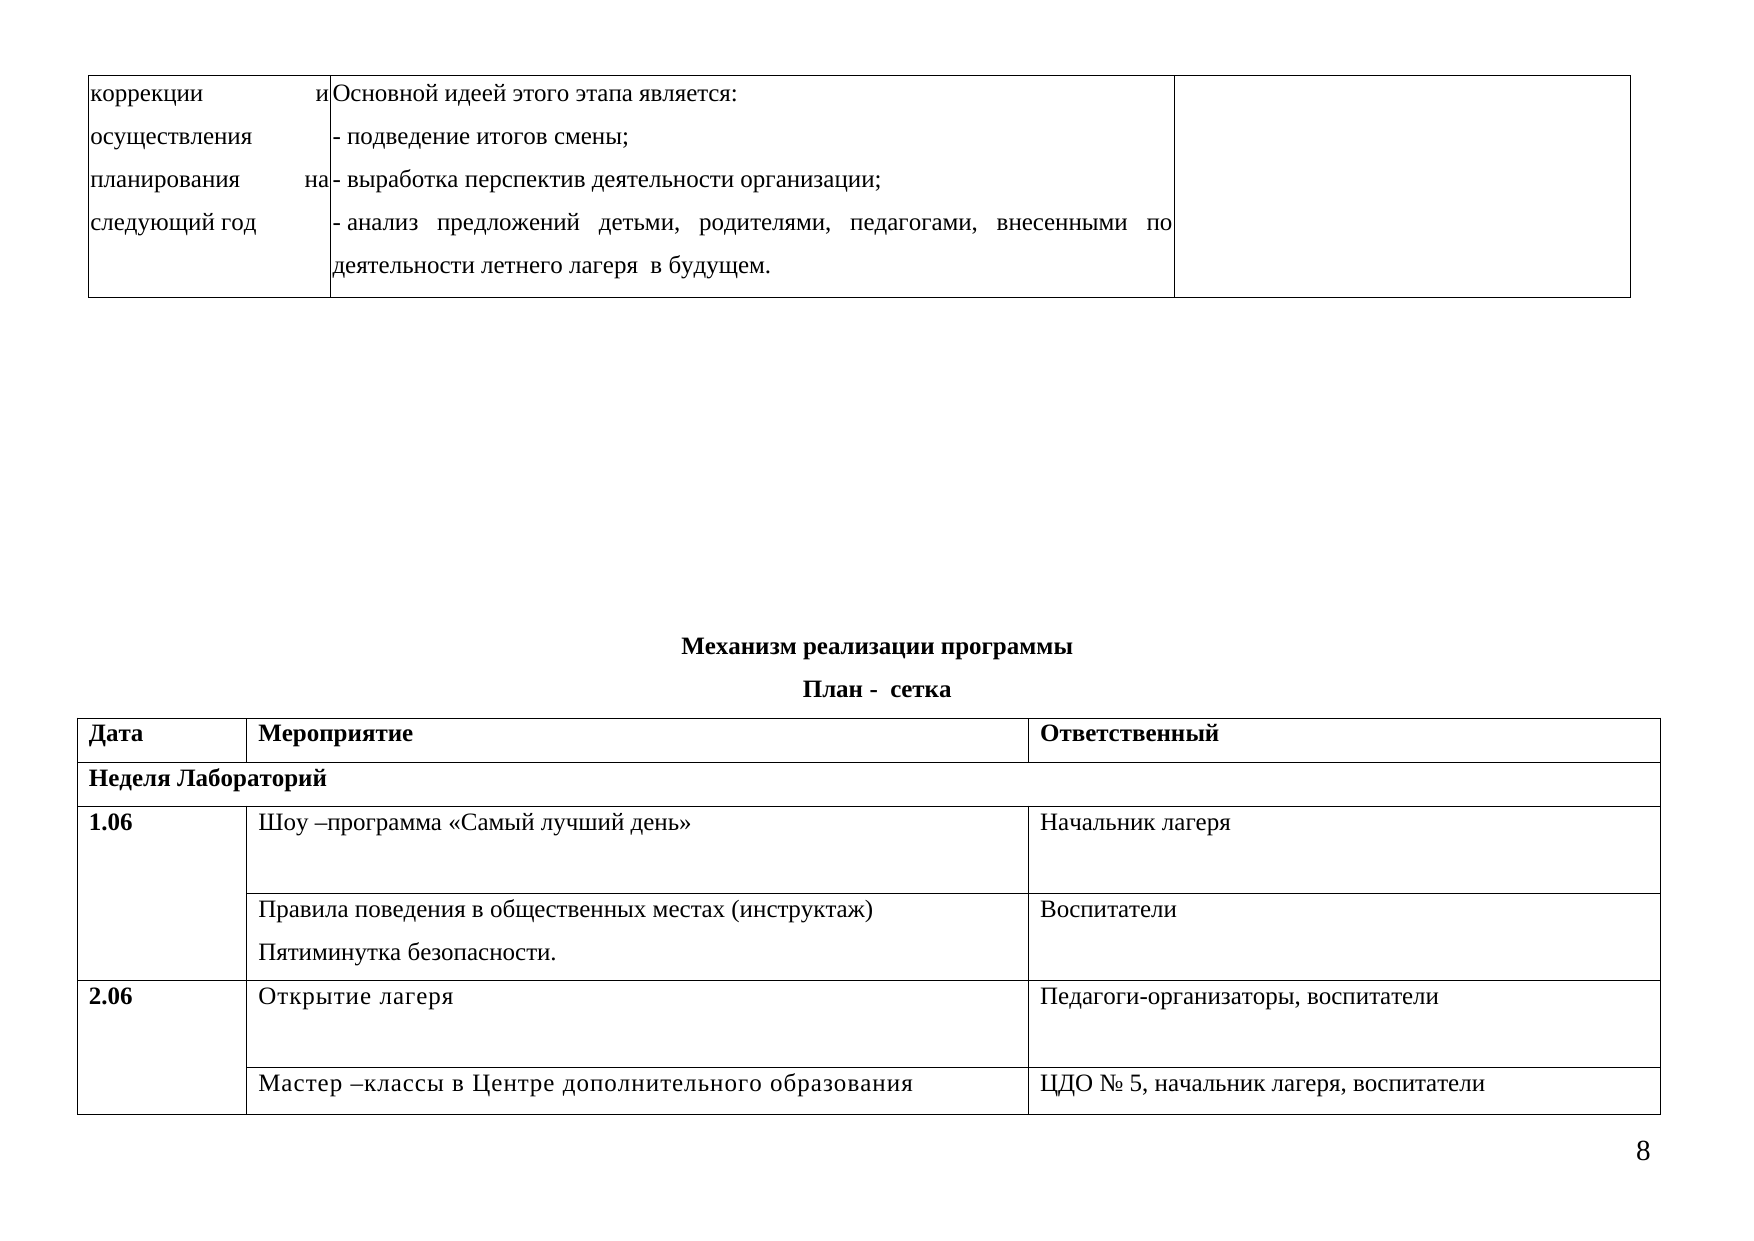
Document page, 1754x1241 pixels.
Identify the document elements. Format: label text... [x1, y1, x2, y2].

table_cell Неделя Лабораторий [78, 763, 1660, 806]
text План - сетка [89, 674, 1665, 703]
text Механизм реализации программы [89, 631, 1665, 660]
table_header Мероприятие [247, 719, 1028, 762]
table_cell Правила поведения в общественных местах (инструктаж) Пятиминутка безопасности. [247, 894, 1028, 980]
table_cell Открытие лагеря [247, 981, 1028, 1067]
table_cell Шоу –программа «Самый лучший день» [247, 807, 1028, 893]
table_cell Воспитатели [1029, 894, 1660, 980]
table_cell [247, 1068, 1028, 1114]
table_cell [89, 76, 330, 297]
table_cell Педагоги-организаторы, воспитатели [1029, 981, 1660, 1067]
table_cell Начальник лагеря [1029, 807, 1660, 893]
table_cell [1175, 76, 1630, 297]
table_header Дата [78, 719, 246, 762]
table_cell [331, 76, 1174, 297]
table_cell 2.06 [78, 981, 246, 1114]
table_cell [1029, 1068, 1660, 1114]
table_cell 1.06 [78, 807, 246, 980]
table_header Ответственный [1029, 719, 1660, 762]
